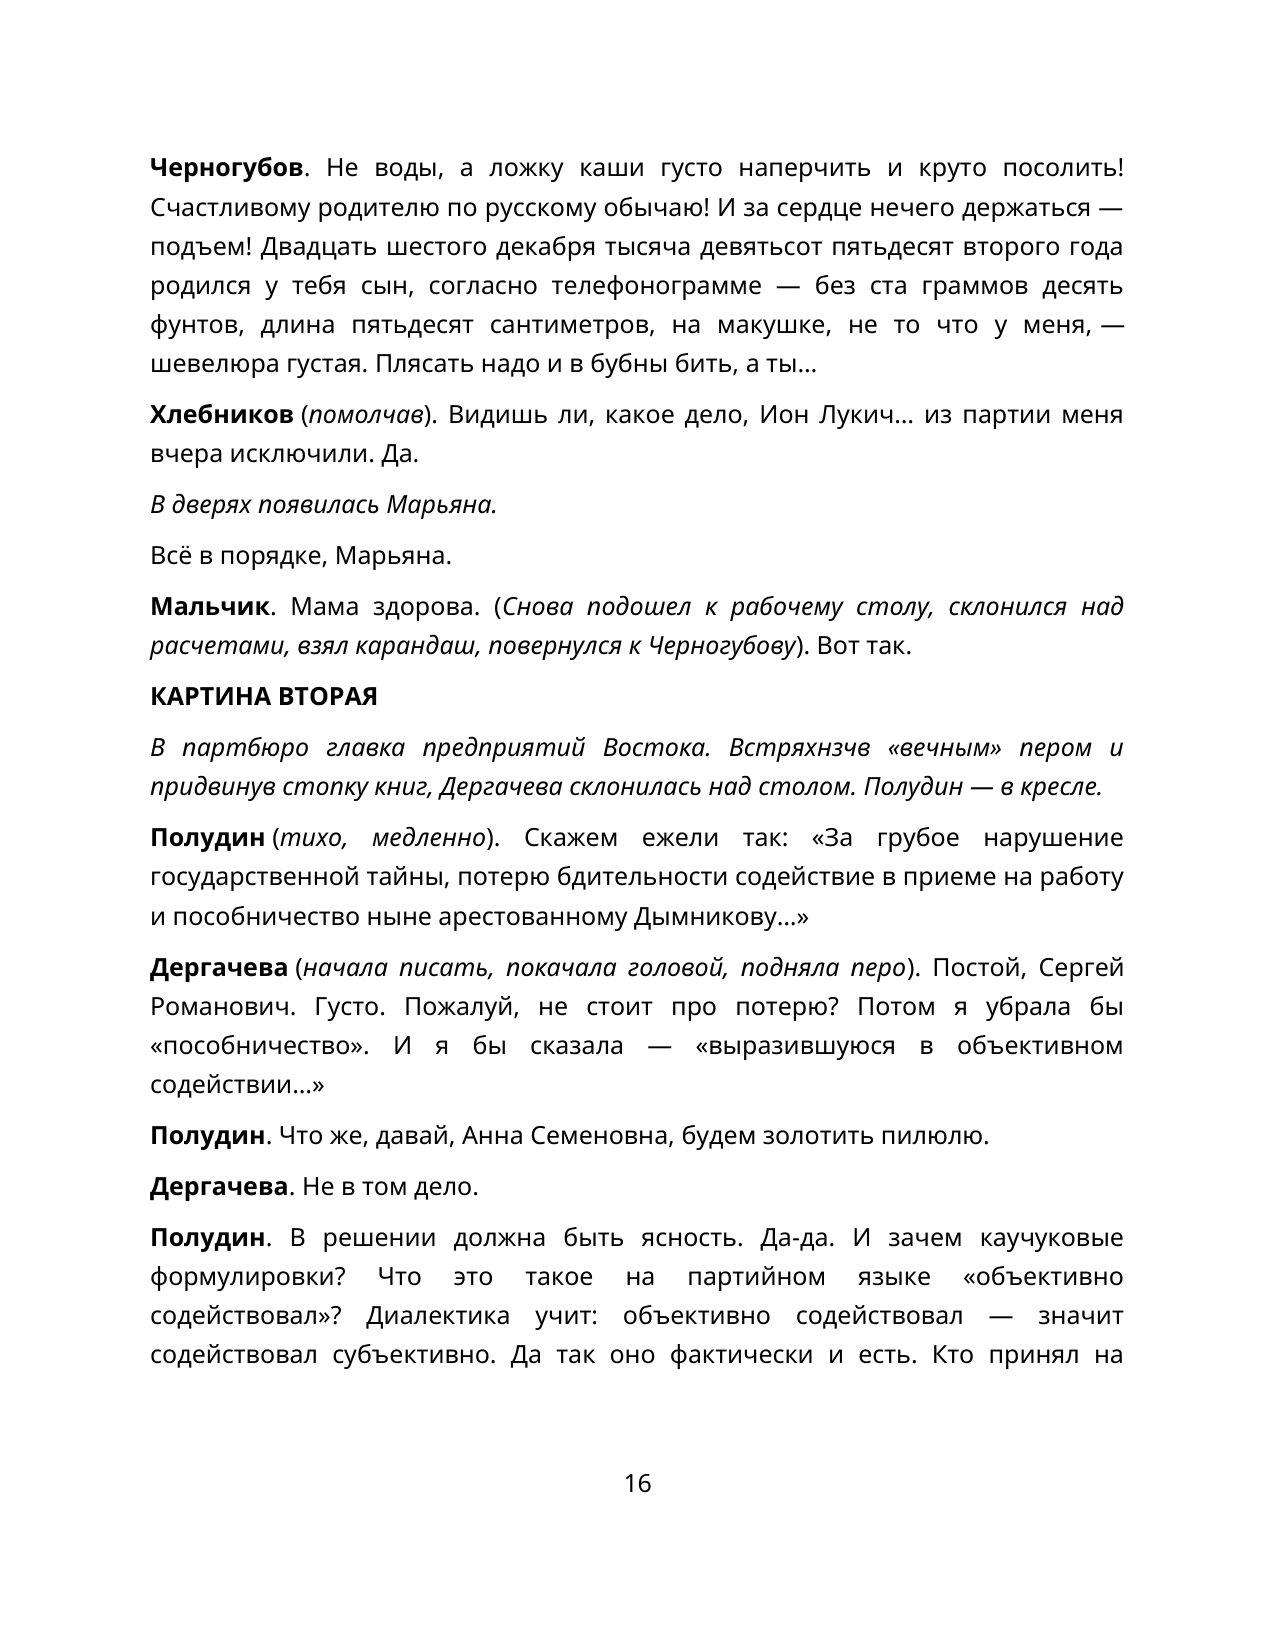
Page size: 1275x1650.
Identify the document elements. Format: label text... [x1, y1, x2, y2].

text Дергачева (начала писать, покачала головой, подняла перо). Постой, Сергей Романович. Густо. Пожалуй, не стоит про потерю? Потом я убрала бы «пособничество». И я бы сказала — «выразившуюся в объективном содействии…» [150, 949, 1125, 1101]
text КАРТИНА ВТОРАЯ [150, 679, 1125, 713]
text Хлебников (помолчав). Видишь ли, какое дело, Ион Лукич… из партии меня вчера исключили. Да. [150, 397, 1125, 470]
text В партбюро главка предприятий Востока. Встряхнзчв «вечным» пером и придвинув стопку книг, Дергачева склонилась над столом. Полудин — в кресле. [150, 730, 1125, 803]
text Полудин (тихо, медленно). Скажем ежели так: «За грубое нарушение государственной тайны, потерю бдительности содействие в приеме на работу и пособничество ныне арестованному Дымникову…» [150, 820, 1125, 932]
text Всё в порядке, Марьяна. [150, 538, 1125, 572]
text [150, 1219, 1125, 1371]
text Дергачева. Не в том дело. [150, 1168, 1125, 1203]
text В дверях появилась Марьяна. [150, 487, 1125, 521]
text Черногубов. Не воды, а ложку каши густо наперчить и круто посолить! Счастливому родителю по русскому обычаю! И за сердце нечего держаться — подъем! Двадцать шестого декабря тысяча девятьсот пятьдесят второго года родился у тебя сын, согласно телефонограмме — без ста граммов десять фунтов, длина пятьдесят сантиметров, на макушке, не то что у меня, — шевелюра густая. Плясать надо и в бубны бить, а ты… [150, 150, 1125, 380]
text Полудин. Что же, давай, Анна Семеновна, будем золотить пилюлю. [150, 1118, 1125, 1152]
text Мальчик. Мама здорова. (Снова подошел к рабочему столу, склонился над расчетами, взял карандаш, повернулся к Черногубову). Вот так. [150, 589, 1125, 662]
